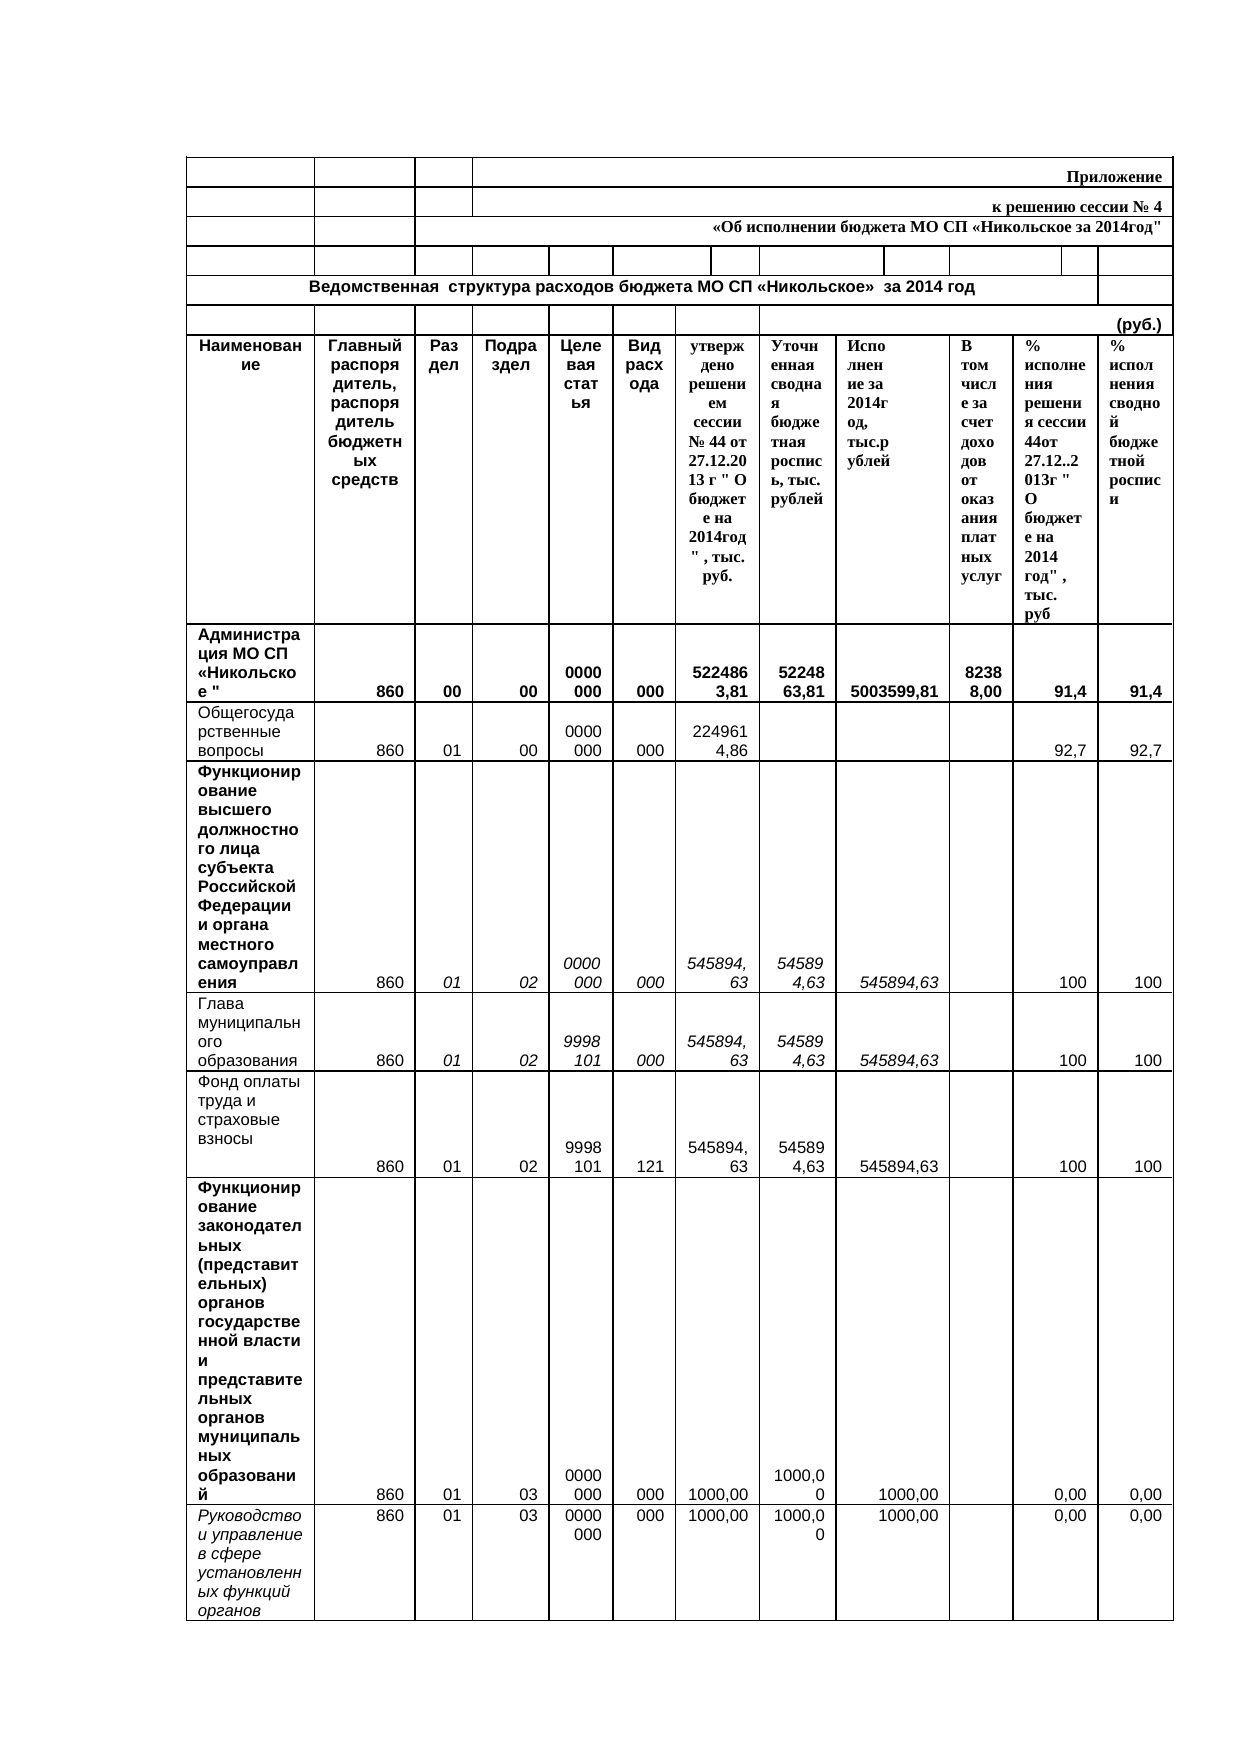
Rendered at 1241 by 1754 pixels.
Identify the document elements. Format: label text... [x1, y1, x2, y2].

table_cell 00 [416, 625, 472, 701]
table_cell 01 [416, 762, 472, 992]
table_cell В том числе за счет доходов от оказания платных услуг [950, 336, 1012, 623]
table_cell [950, 247, 1061, 275]
table_cell 01 [416, 1178, 472, 1504]
table_cell [416, 247, 472, 275]
table_cell 91,4 [1014, 625, 1097, 701]
table_cell 1000,00 [837, 1178, 949, 1504]
table_cell 860 [315, 762, 414, 992]
table_cell к решению сессии № 4 [473, 188, 1172, 216]
table_cell [187, 217, 314, 245]
table_cell [1062, 247, 1097, 275]
table_cell 100 [1014, 1072, 1097, 1176]
table_cell 545894,63 [676, 993, 759, 1070]
table_cell [473, 247, 548, 275]
table_cell 5224863,81 [760, 625, 835, 701]
table_cell [1099, 276, 1172, 304]
table_cell 000 [614, 1178, 675, 1504]
table_cell 5224863,81 [676, 625, 759, 701]
table_header Приложение [473, 158, 1172, 186]
table_cell [760, 247, 883, 275]
table_cell 000 [614, 625, 675, 701]
table_cell 545894,63 [676, 762, 759, 992]
table_cell [416, 306, 472, 334]
table_cell 545894,63 [760, 993, 835, 1070]
table_cell 0,00 [1099, 1176, 1173, 1504]
table_cell 100 [1099, 760, 1173, 992]
table_cell 0000000 [550, 762, 612, 992]
table_cell [950, 1178, 1012, 1504]
table_cell Общегосударственные вопросы [187, 703, 314, 760]
table_cell [885, 247, 949, 275]
table_cell 01 [416, 1072, 472, 1176]
table_cell 100 [1014, 762, 1097, 992]
table_cell [550, 306, 612, 334]
table_cell 9998101 [550, 1072, 612, 1176]
table_cell утверждено решением сессии № 44 от 27.12.2013 г " О бюджете на 2014год" , тыс. руб. [676, 336, 759, 623]
table_cell [315, 217, 414, 245]
table_cell (руб.) [760, 306, 1172, 334]
table_cell 545894,63 [837, 993, 949, 1070]
table_cell 100 [1099, 992, 1173, 1070]
table_cell 9998101 [550, 993, 612, 1070]
table_cell [837, 703, 949, 760]
table_cell Ведомственная структура расходов бюджета МО СП «Никольское» за 2014 год [187, 276, 1097, 304]
table_cell 1000,00 [760, 1505, 835, 1620]
table_cell [187, 306, 314, 334]
table_header [416, 158, 472, 186]
table_cell Функционирование законодательных (представительных) органов государственной власти и представительных органов муниципальных образований [187, 1178, 314, 1504]
table_cell 545894,63 [676, 1072, 759, 1176]
table_header [187, 158, 314, 186]
table_cell [473, 306, 548, 334]
table_cell 2249614,86 [676, 703, 759, 760]
table_cell 545894,63 [837, 1072, 949, 1176]
table_cell [315, 188, 414, 216]
table_cell 860 [315, 1072, 414, 1176]
table_cell 545894,63 [760, 1072, 835, 1176]
table_cell 01 [416, 1505, 472, 1620]
table_cell % исполнения решения сессии 44от 27.12..2013г " О бюджете на 2014 год" , тыс. руб [1014, 336, 1097, 623]
table_cell Наименование [187, 336, 314, 623]
table_cell Подраздел [473, 336, 548, 623]
table_cell 000 [614, 1505, 675, 1620]
table_cell «Об исполнении бюджета МО СП «Никольское за 2014год" [416, 217, 1172, 245]
table_cell 545894,63 [760, 762, 835, 992]
table_cell [950, 762, 1012, 992]
table_cell 100 [1014, 993, 1097, 1070]
table_cell 860 [315, 1178, 414, 1504]
table_cell 92,7 [1014, 703, 1097, 760]
table_cell 0000000 [550, 625, 612, 701]
table_cell Главный распорядитель, распорядитель бюджетных средств [315, 336, 414, 623]
table_cell [676, 306, 759, 334]
table_cell [950, 1072, 1012, 1176]
table_cell [187, 188, 314, 216]
table_cell 02 [473, 762, 548, 992]
table_cell 860 [315, 625, 414, 701]
table_cell 92,7 [1099, 701, 1173, 760]
table_cell 000 [614, 993, 675, 1070]
table_cell 121 [614, 1072, 675, 1176]
table_cell [950, 1505, 1012, 1620]
table_cell [315, 247, 414, 275]
table_cell % исполнения сводной бюджетной росписи [1099, 336, 1173, 623]
table_cell 0000000 [550, 703, 612, 760]
table_cell 5003599,81 [837, 625, 949, 701]
table_cell 1000,00 [837, 1505, 949, 1620]
table_cell Вид расхода [614, 336, 675, 623]
table_cell [187, 247, 314, 275]
table_cell Целевая статья [550, 336, 612, 623]
table_cell 01 [416, 993, 472, 1070]
table_cell 0,00 [1099, 1504, 1173, 1620]
table_cell [416, 188, 472, 216]
table_cell Уточненная сводная бюджетная роспись, тыс. рублей [760, 336, 835, 623]
table_cell [760, 703, 835, 760]
table_cell 1000,00 [676, 1178, 759, 1504]
table_cell 545894,63 [837, 762, 949, 992]
table_cell [614, 247, 710, 275]
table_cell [187, 1505, 314, 1620]
table_cell [550, 247, 612, 275]
table_cell 000 [614, 703, 675, 760]
table_cell [712, 247, 759, 275]
table_cell 100 [1099, 1070, 1173, 1176]
table_cell [950, 703, 1012, 760]
table_cell Администрация МО СП «Никольское " [187, 625, 314, 701]
table_cell 860 [315, 703, 414, 760]
table_cell 0,00 [1014, 1178, 1097, 1504]
table_cell 0000000 [550, 1505, 612, 1620]
table_cell 000 [614, 762, 675, 992]
table_cell 02 [473, 993, 548, 1070]
table_cell Исполнение за 2014год, тыс.рублей [837, 336, 949, 623]
table_cell 1000,00 [676, 1505, 759, 1620]
table_cell Фонд оплаты труда и страховые взносы [187, 1072, 314, 1176]
table_header [315, 158, 414, 186]
table_cell [315, 306, 414, 334]
table_cell [614, 306, 675, 334]
table_cell 00 [473, 625, 548, 701]
table_cell 82388,00 [950, 625, 1012, 701]
table_cell 03 [473, 1178, 548, 1504]
table_cell 1000,00 [760, 1178, 835, 1504]
table_cell 01 [416, 703, 472, 760]
table_cell Функционирование высшего должностного лица субъекта Российской Федерации и органа местного самоуправления [187, 762, 314, 992]
table_cell 02 [473, 1072, 548, 1176]
table_cell [950, 993, 1012, 1070]
table_cell 91,4 [1099, 623, 1173, 701]
table_cell 0,00 [1014, 1505, 1097, 1620]
table_cell 860 [315, 1505, 414, 1620]
table_cell 860 [315, 993, 414, 1070]
table_cell Раздел [416, 336, 472, 623]
table_cell 0000000 [550, 1178, 612, 1504]
table_cell [1099, 247, 1172, 275]
table_cell 00 [473, 703, 548, 760]
table_cell Глава муниципального образования [187, 993, 314, 1070]
table_cell 03 [473, 1505, 548, 1620]
